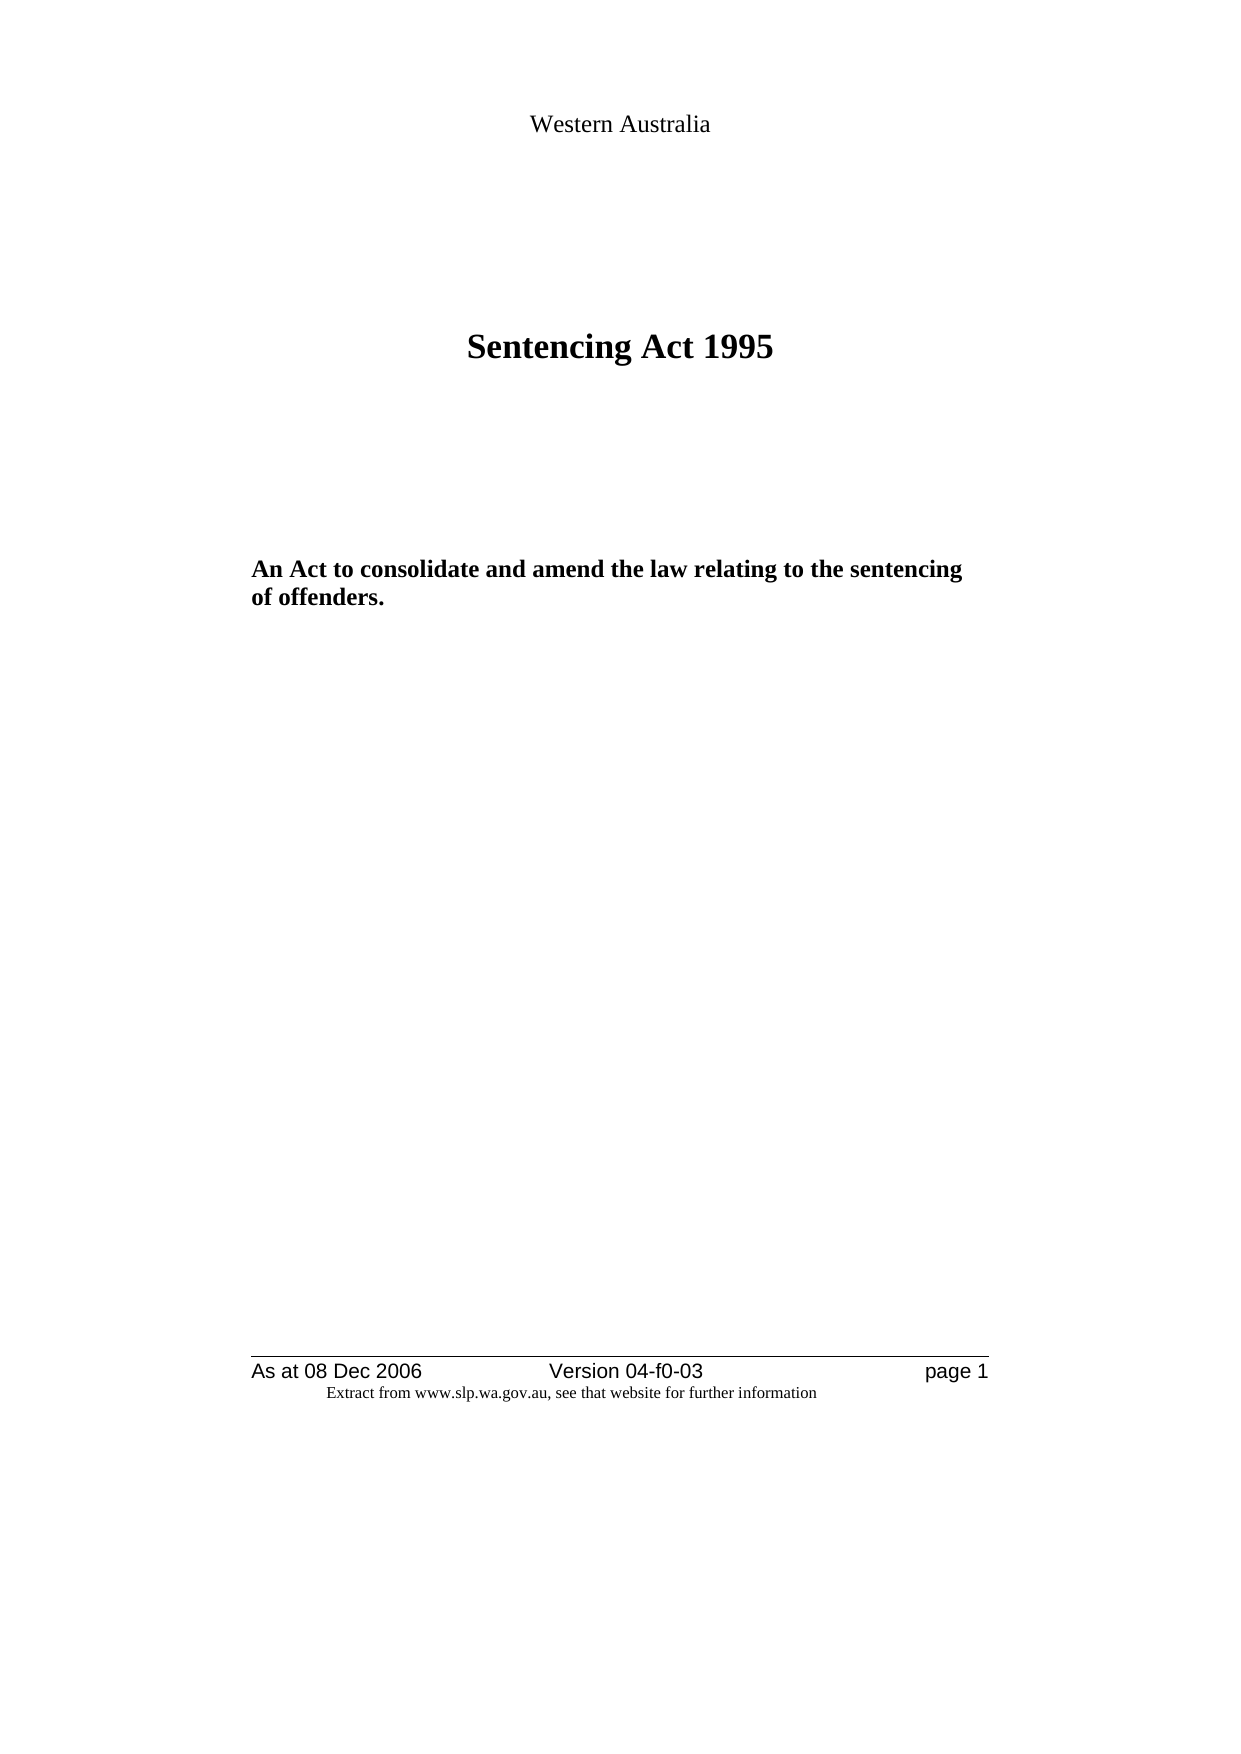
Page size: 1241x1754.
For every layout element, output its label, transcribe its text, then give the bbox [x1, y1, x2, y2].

text Western Australia [251, 109, 989, 138]
title An Act to consolidate and amend the law relating to the sentencing of offenders. [251, 554, 989, 611]
text Sentencing Act 1995 [251, 325, 989, 366]
